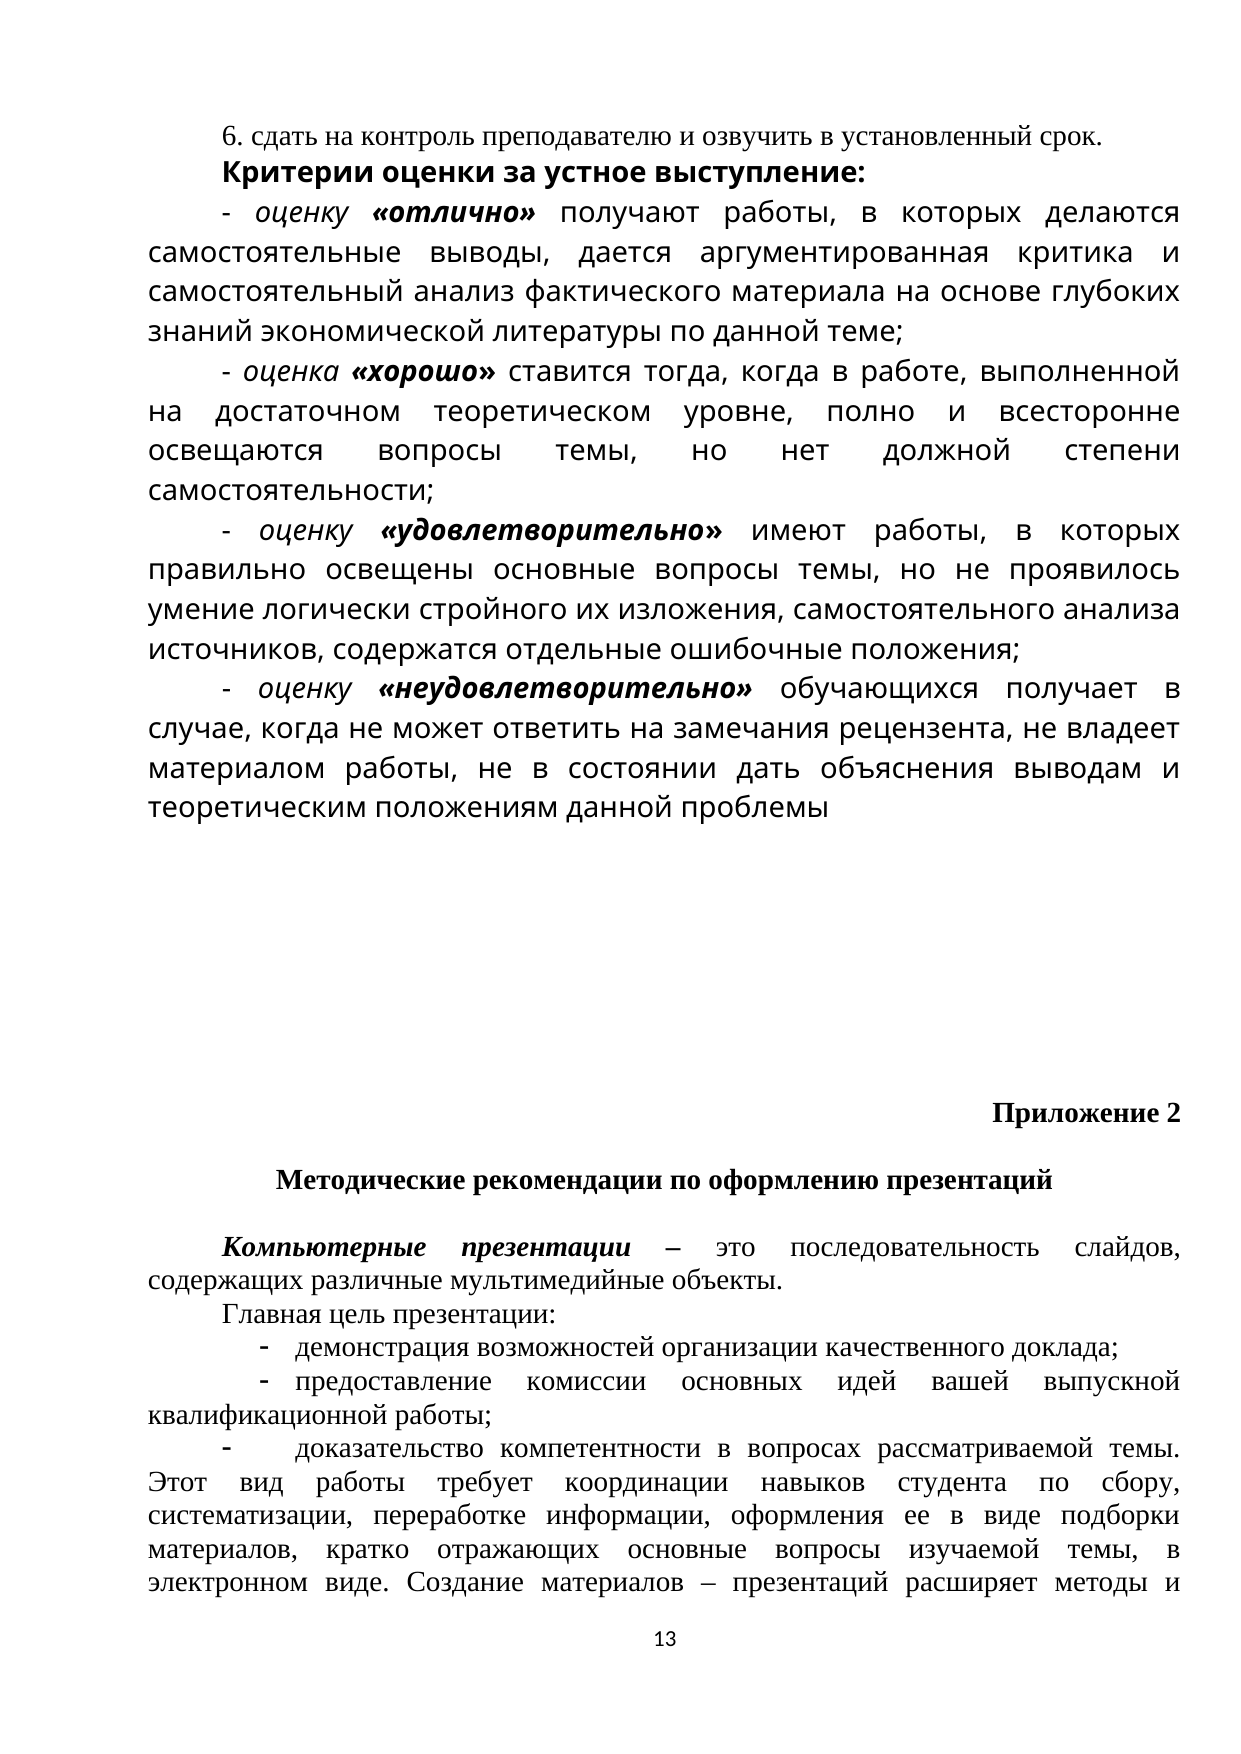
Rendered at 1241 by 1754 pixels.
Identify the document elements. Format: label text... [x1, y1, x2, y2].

text 6. сдать на контроль преподавателю и озвучить в установленный срок. [148, 118, 1181, 152]
text Компьютерные презентации – это последовательность слайдов, содержащих различные мультимедийные объекты. [148, 1229, 1181, 1296]
text - оценку «неудовлетворительно» обучающихся получает в случае, когда не может ответить на замечания рецензента, не владеет материалом работы, не в состоянии дать объяснения выводам и теоретическим положениям данной проблемы [148, 668, 1181, 826]
list предоставление комиссии основных идей вашей выпускной квалификационной работы; [148, 1363, 1181, 1430]
text Приложение 2 [148, 1095, 1181, 1128]
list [148, 1430, 1181, 1598]
text - оценку «отлично» получают работы, в которых делаются самостоятельные выводы, дается аргументированная критика и самостоятельный анализ фактического материала на основе глубоких знаний экономической литературы по данной теме; [148, 191, 1181, 350]
text - оценка «хорошо» ставится тогда, когда в работе, выполненной на достаточном теоретическом уровне, полно и всесторонне освещаются вопросы темы, но нет должной степени самостоятельности; [148, 350, 1181, 509]
text Главная цель презентации: [148, 1296, 1181, 1329]
list демонстрация возможностей организации качественного доклада; [148, 1329, 1181, 1363]
text - оценку «удовлетворительно» имеют работы, в которых правильно освещены основные вопросы темы, но не проявилось умение логически стройного их изложения, самостоятельного анализа источников, содержатся отдельные ошибочные положения; [148, 509, 1181, 668]
text Критерии оценки за устное выступление: [148, 152, 1181, 191]
text Методические рекомендации по оформлению презентаций [148, 1162, 1181, 1195]
